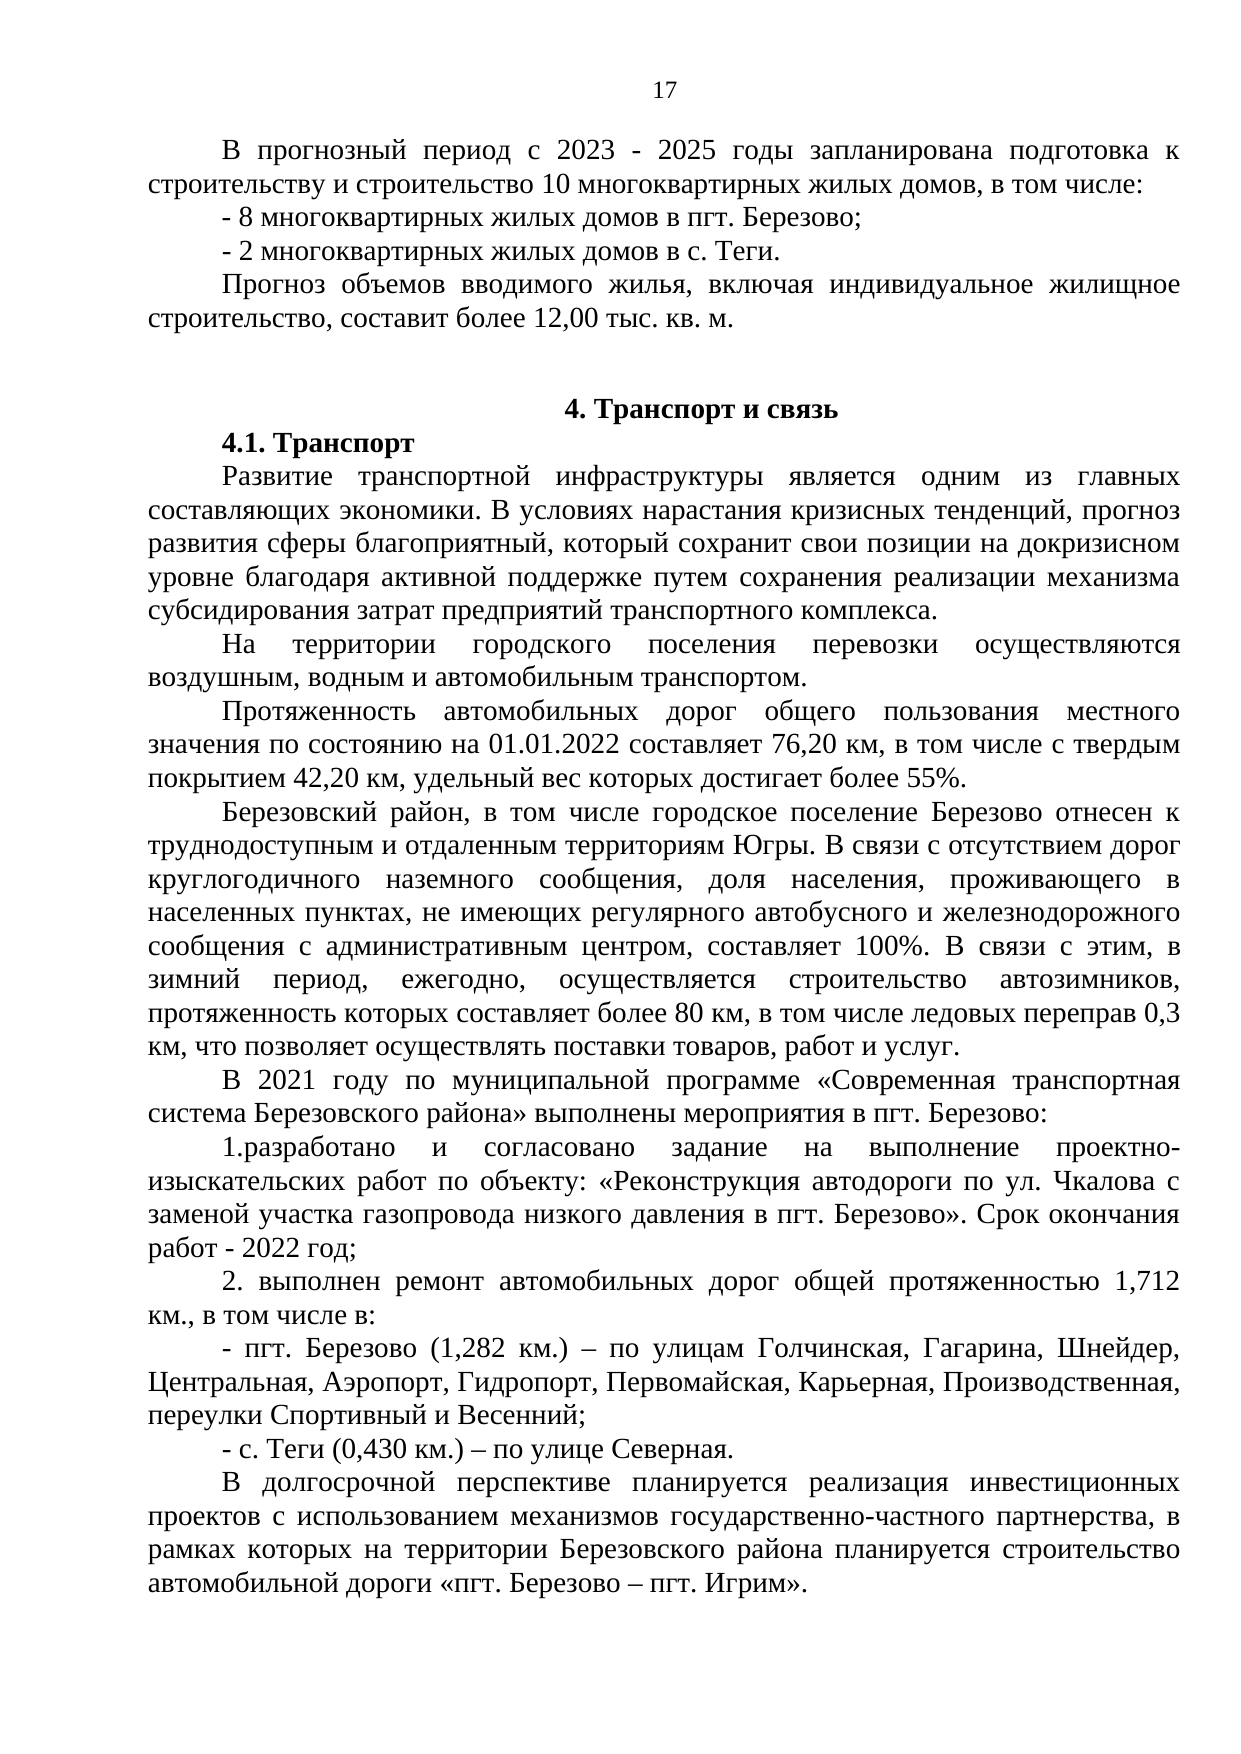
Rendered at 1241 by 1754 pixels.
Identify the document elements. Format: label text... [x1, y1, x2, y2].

text Березовский район, в том числе городское поселение Березово отнесен к труднодоступным и отдаленным территориям Югры. В связи с отсутствием дорог круглогодичного наземного сообщения, доля населения, проживающего в населенных пунктах, не имеющих регулярного автобусного и железнодорожного сообщения с административным центром, составляет 100%. В связи с этим, в зимний период, ежегодно, осуществляется строительство автозимников, протяженность которых составляет более 80 км, в том числе ледовых переправ 0,3 км, что позволяет осуществлять поставки товаров, работ и услуг. [148, 794, 1181, 1062]
text На территории городского поселения перевозки осуществляются воздушным, водным и автомобильным транспортом. [148, 626, 1181, 693]
text - 8 многоквартирных жилых домов в пгт. Березово; [148, 199, 1181, 233]
subtitle 4.1. Транспорт [148, 425, 1181, 458]
subtitle Прогноз объемов вводимого жилья, включая индивидуальное жилищное строительство, составит более 12,00 тыс. кв. м. [148, 267, 1181, 334]
text 1.разработано и согласовано задание на выполнение проектно-изыскательских работ по объекту: «Реконструкция автодороги по ул. Чкалова с заменой участка газопровода низкого давления в пгт. Березово». Срок окончания работ - 2022 год; [148, 1129, 1181, 1263]
text - с. Теги (0,430 км.) – по улице Северная. [148, 1431, 1181, 1464]
text В долгосрочной перспективе планируется реализация инвестиционных проектов с использованием механизмов государственно-частного партнерства, в рамках которых на территории Березовского района планируется строительство автомобильной дороги «пгт. Березово – пгт. Игрим». [148, 1464, 1181, 1599]
text 2. выполнен ремонт автомобильных дорог общей протяженностью 1,712 км., в том числе в: [148, 1263, 1181, 1330]
text - пгт. Березово (1,282 км.) – по улицам Голчинская, Гагарина, Шнейдер, Центральная, Аэропорт, Гидропорт, Первомайская, Карьерная, Производственная, переулки Спортивный и Весенний; [148, 1330, 1181, 1431]
text Протяженность автомобильных дорог общего пользования местного значения по состоянию на 01.01.2022 составляет 76,20 км, в том числе с твердым покрытием 42,20 км, удельный вес которых достигает более 55%. [148, 693, 1181, 794]
text Развитие транспортной инфраструктуры является одним из главных составляющих экономики. В условиях нарастания кризисных тенденций, прогноз развития сферы благоприятный, который сохранит свои позиции на докризисном уровне благодаря активной поддержке путем сохранения реализации механизма субсидирования затрат предприятий транспортного комплекса. [148, 458, 1181, 626]
subtitle 4. Транспорт и связь [148, 391, 1181, 425]
text В 2021 году по муниципальной программе «Современная транспортная система Березовского района» выполнены мероприятия в пгт. Березово: [148, 1062, 1181, 1129]
text - 2 многоквартирных жилых домов в с. Теги. [148, 233, 1181, 267]
text В прогнозный период с 2023 - 2025 годы запланирована подготовка к строительству и строительство 10 многоквартирных жилых домов, в том числе: [148, 132, 1181, 199]
